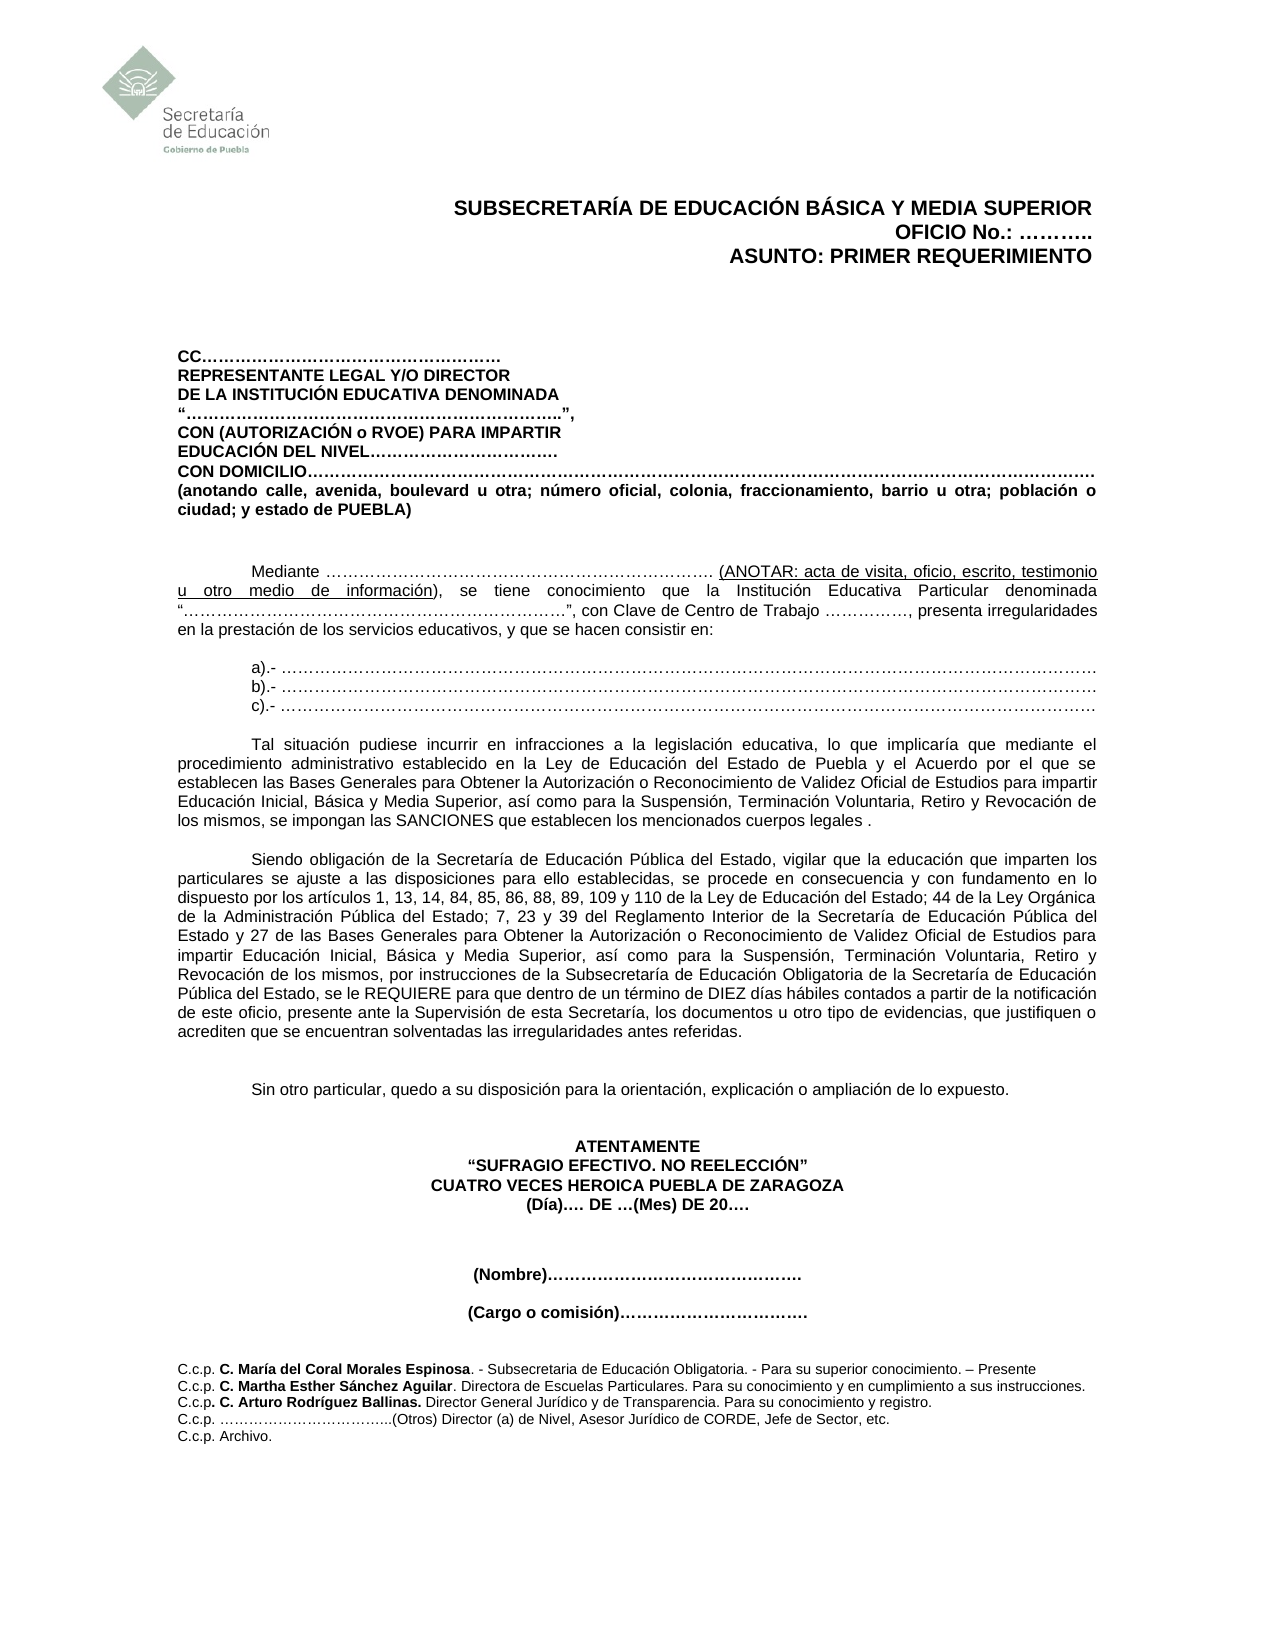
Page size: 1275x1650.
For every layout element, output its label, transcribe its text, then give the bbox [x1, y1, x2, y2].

text SUBSECRETARÍA DE EDUCACIÓN BÁSICA Y MEDIA SUPERIOR [177, 196, 1092, 219]
text OFICIO No.: ……….. [177, 219, 1092, 243]
text Siendo obligación de la Secretaría de Educación Pública del Estado, vigilar que la educación que imparten los particulares se ajuste a las disposiciones para ello establecidas, se procede en consecuencia y con fundamento en lo dispuesto por los artículos 1, 13, 14, 84, 85, 86, 88, 89, 109 y 110 de la Ley de Educación del Estado; 44 de la Ley Orgánica de la Administración Pública del Estado; 7, 23 y 39 del Reglamento Interior de la Secretaría de Educación Pública del Estado y 27 de las Bases Generales para Obtener la Autorización o Reconocimiento de Validez Oficial de Estudios para impartir Educación Inicial, Básica y Media Superior, así como para la Suspensión, Terminación Voluntaria, Retiro y Revocación de los mismos, por instrucciones de la Subsecretaría de Educación Obligatoria de la Secretaría de Educación Pública del Estado, se le REQUIERE para que dentro de un término de DIEZ días hábiles contados a partir de la notificación de este oficio, presente ante la Supervisión de esta Secretaría, los documentos u otro tipo de evidencias, que justifiquen o acrediten que se encuentran solventadas las irregularidades antes referidas. [177, 849, 1098, 1041]
text C.c.p. C. María del Coral Morales Espinosa. - Subsecretaria de Educación Obligatoria. - Para su superior conocimiento. – Presente [177, 1360, 1098, 1377]
picture [101, 45, 274, 164]
text CON DOMICILIO……………………………………………………………………………………………………………………………. [177, 461, 1098, 481]
text C.c.p. C. Arturo Rodríguez Ballinas. Director General Jurídico y de Transparencia. Para su conocimiento y registro. [177, 1394, 1098, 1411]
text DE LA INSTITUCIÓN EDUCATIVA DENOMINADA [177, 385, 1098, 404]
text CC……………………………………………… [177, 346, 1098, 366]
text (anotando calle, avenida, boulevard u otra; número oficial, colonia, fraccionamiento, barrio u otra; población o ciudad; y estado de PUEBLA) [177, 481, 1098, 519]
text C.c.p. Archivo. [177, 1427, 1098, 1444]
text REPRESENTANTE LEGAL Y/O DIRECTOR [177, 366, 1098, 385]
text a).- ………………………………………………………………………………………………………………………………… [177, 658, 1098, 677]
text C.c.p. ……………………………...(Otros) Director (a) de Nivel, Asesor Jurídico de CORDE, Jefe de Sector, etc. [177, 1411, 1098, 1427]
text (Cargo o comisión)……………………………. [177, 1303, 1098, 1322]
text (Día).… DE …(Mes) DE 20…. [177, 1194, 1098, 1214]
text ATENTAMENTE [177, 1137, 1098, 1156]
text (Nombre)………………………………………. [177, 1264, 1098, 1284]
text ASUNTO: PRIMER REQUERIMIENTO [177, 243, 1092, 267]
text CUATRO VECES HEROICA PUEBLA DE ZARAGOZA [177, 1175, 1098, 1194]
text “…………………………………………………………..”, [177, 404, 1098, 423]
text Tal situación pudiese incurrir en infracciones a la legislación educativa, lo que implicaría que mediante el procedimiento administrativo establecido en la Ley de Educación del Estado de Puebla y el Acuerdo por el que se establecen las Bases Generales para Obtener la Autorización o Reconocimiento de Validez Oficial de Estudios para impartir Educación Inicial, Básica y Media Superior, así como para la Suspensión, Terminación Voluntaria, Retiro y Revocación de los mismos, se impongan las SANCIONES que establecen los mencionados cuerpos legales . [177, 734, 1098, 830]
text EDUCACIÓN DEL NIVEL……………………………. [177, 442, 1098, 461]
text Mediante ……………………………………………………………. (ANOTAR: acta de visita, oficio, escrito, testimonio u otro medio de información), se tiene conocimiento que la Institución Educativa Particular denominada “……………………………………………………………”, con Clave de Centro de Trabajo ……………, presenta irregularidades en la prestación de los servicios educativos, y que se hacen consistir en: [177, 562, 1098, 639]
text c).- ………………………………………………………………………………………………………………………………… [177, 696, 1098, 715]
text CON (AUTORIZACIÓN o RVOE) PARA IMPARTIR [177, 423, 1098, 442]
text b).- ………………………………………………………………………………………………………………………………… [177, 677, 1098, 696]
text “SUFRAGIO EFECTIVO. NO REELECCIÓN” [177, 1156, 1098, 1175]
text C.c.p. C. Martha Esther Sánchez Aguilar. Directora de Escuelas Particulares. Para su conocimiento y en cumplimiento a sus instrucciones. [177, 1377, 1098, 1394]
text Sin otro particular, quedo a su disposición para la orientación, explicación o ampliación de lo expuesto. [177, 1079, 1098, 1099]
